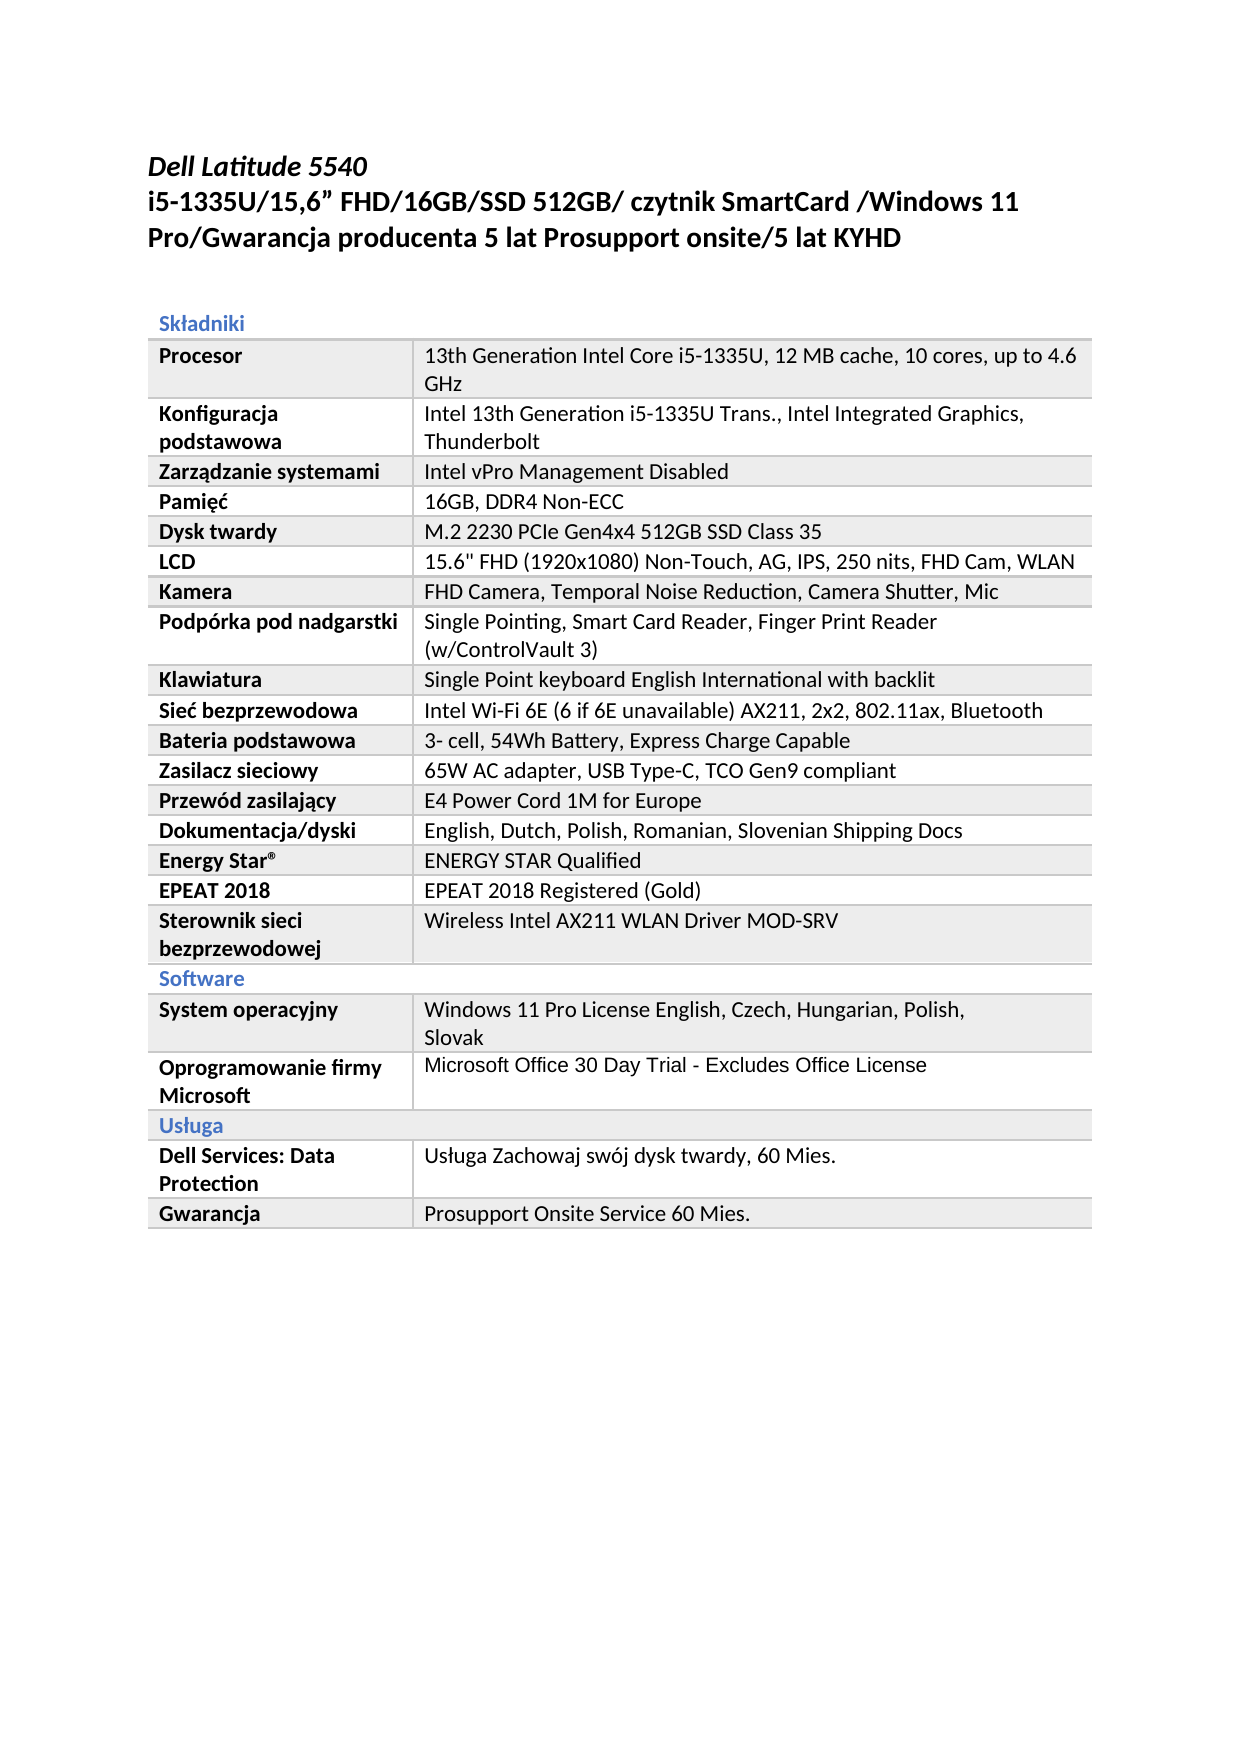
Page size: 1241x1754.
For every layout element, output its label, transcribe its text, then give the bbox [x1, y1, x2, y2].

table_cell Sterownik sieci bezprzewodowej [148, 906, 412, 962]
table_cell Energy Star® [148, 846, 412, 874]
table_cell Microsoft Office 30 Day Trial - Excludes Office License [414, 1053, 1092, 1109]
table_cell System operacyjny [148, 995, 412, 1051]
table_cell Kamera [148, 578, 412, 605]
table_cell Software [148, 965, 1092, 993]
table_cell Windows 11 Pro License English, Czech, Hungarian, Polish, Slovak [414, 995, 1092, 1051]
table_cell EPEAT 2018 Registered (Gold) [414, 876, 1092, 904]
table_cell FHD Camera, Temporal Noise Reduction, Camera Shutter, Mic [414, 578, 1092, 605]
text Dell Latitude 5540 [148, 148, 1093, 183]
table_cell 65W AC adapter, USB Type-C, TCO Gen9 compliant [414, 756, 1092, 784]
table_cell Dokumentacja/dyski [148, 816, 412, 844]
table_cell Dysk twardy [148, 517, 412, 545]
table_header Składniki [148, 310, 1092, 338]
table_cell English, Dutch, Polish, Romanian, Slovenian Shipping Docs [414, 816, 1092, 844]
table_cell 16GB, DDR4 Non-ECC [414, 487, 1092, 515]
table_cell LCD [148, 547, 412, 575]
table_cell Sieć bezprzewodowa [148, 696, 412, 724]
table_cell Intel vPro Management Disabled [414, 457, 1092, 485]
table_cell Zasilacz sieciowy [148, 756, 412, 784]
table_cell ENERGY STAR Qualified [414, 846, 1092, 874]
table_cell Usługa Zachowaj swój dysk twardy, 60 Mies. [414, 1141, 1092, 1197]
table_cell Intel 13th Generation i5-1335U Trans., Intel Integrated Graphics, Thunderbolt [414, 399, 1092, 455]
table_cell Dell Services: Data Protection [148, 1141, 412, 1197]
table_cell Bateria podstawowa [148, 726, 412, 754]
table_cell Konfiguracja podstawowa [148, 399, 412, 455]
table_cell Single Point keyboard English International with backlit [414, 666, 1092, 694]
table_cell Przewód zasilający [148, 786, 412, 814]
table_cell Procesor [148, 341, 412, 397]
text i5-1335U/15,6” FHD/16GB/SSD 512GB/ czytnik SmartCard /Windows 11 Pro/Gwarancja producenta 5 lat Prosupport onsite/5 lat KYHD [148, 183, 1093, 254]
table_cell M.2 2230 PCIe Gen4x4 512GB SSD Class 35 [414, 517, 1092, 545]
table_cell Podpórka pod nadgarstki [148, 608, 412, 663]
table_cell Wireless Intel AX211 WLAN Driver MOD-SRV [414, 906, 1092, 962]
table_cell 15.6" FHD (1920x1080) Non-Touch, AG, IPS, 250 nits, FHD Cam, WLAN [414, 547, 1092, 575]
table_cell 3- cell, 54Wh Battery, Express Charge Capable [414, 726, 1092, 754]
table_cell Intel Wi-Fi 6E (6 if 6E unavailable) AX211, 2x2, 802.11ax, Bluetooth [414, 696, 1092, 724]
table_cell Pamięć [148, 487, 412, 515]
table_cell Oprogramowanie firmy Microsoft [148, 1053, 412, 1109]
table_cell Gwarancja [148, 1199, 412, 1227]
table_cell 13th Generation Intel Core i5-1335U, 12 MB cache, 10 cores, up to 4.6 GHz [414, 341, 1092, 397]
table_cell Usługa [148, 1111, 1092, 1139]
table_cell EPEAT 2018 [148, 876, 412, 904]
table_cell Prosupport Onsite Service 60 Mies. [414, 1199, 1092, 1227]
table_cell Klawiatura [148, 666, 412, 694]
table_cell Zarządzanie systemami [148, 457, 412, 485]
table_cell Single Pointing, Smart Card Reader, Finger Print Reader (w/ControlVault 3) [414, 608, 1092, 663]
table_cell E4 Power Cord 1M for Europe [414, 786, 1092, 814]
